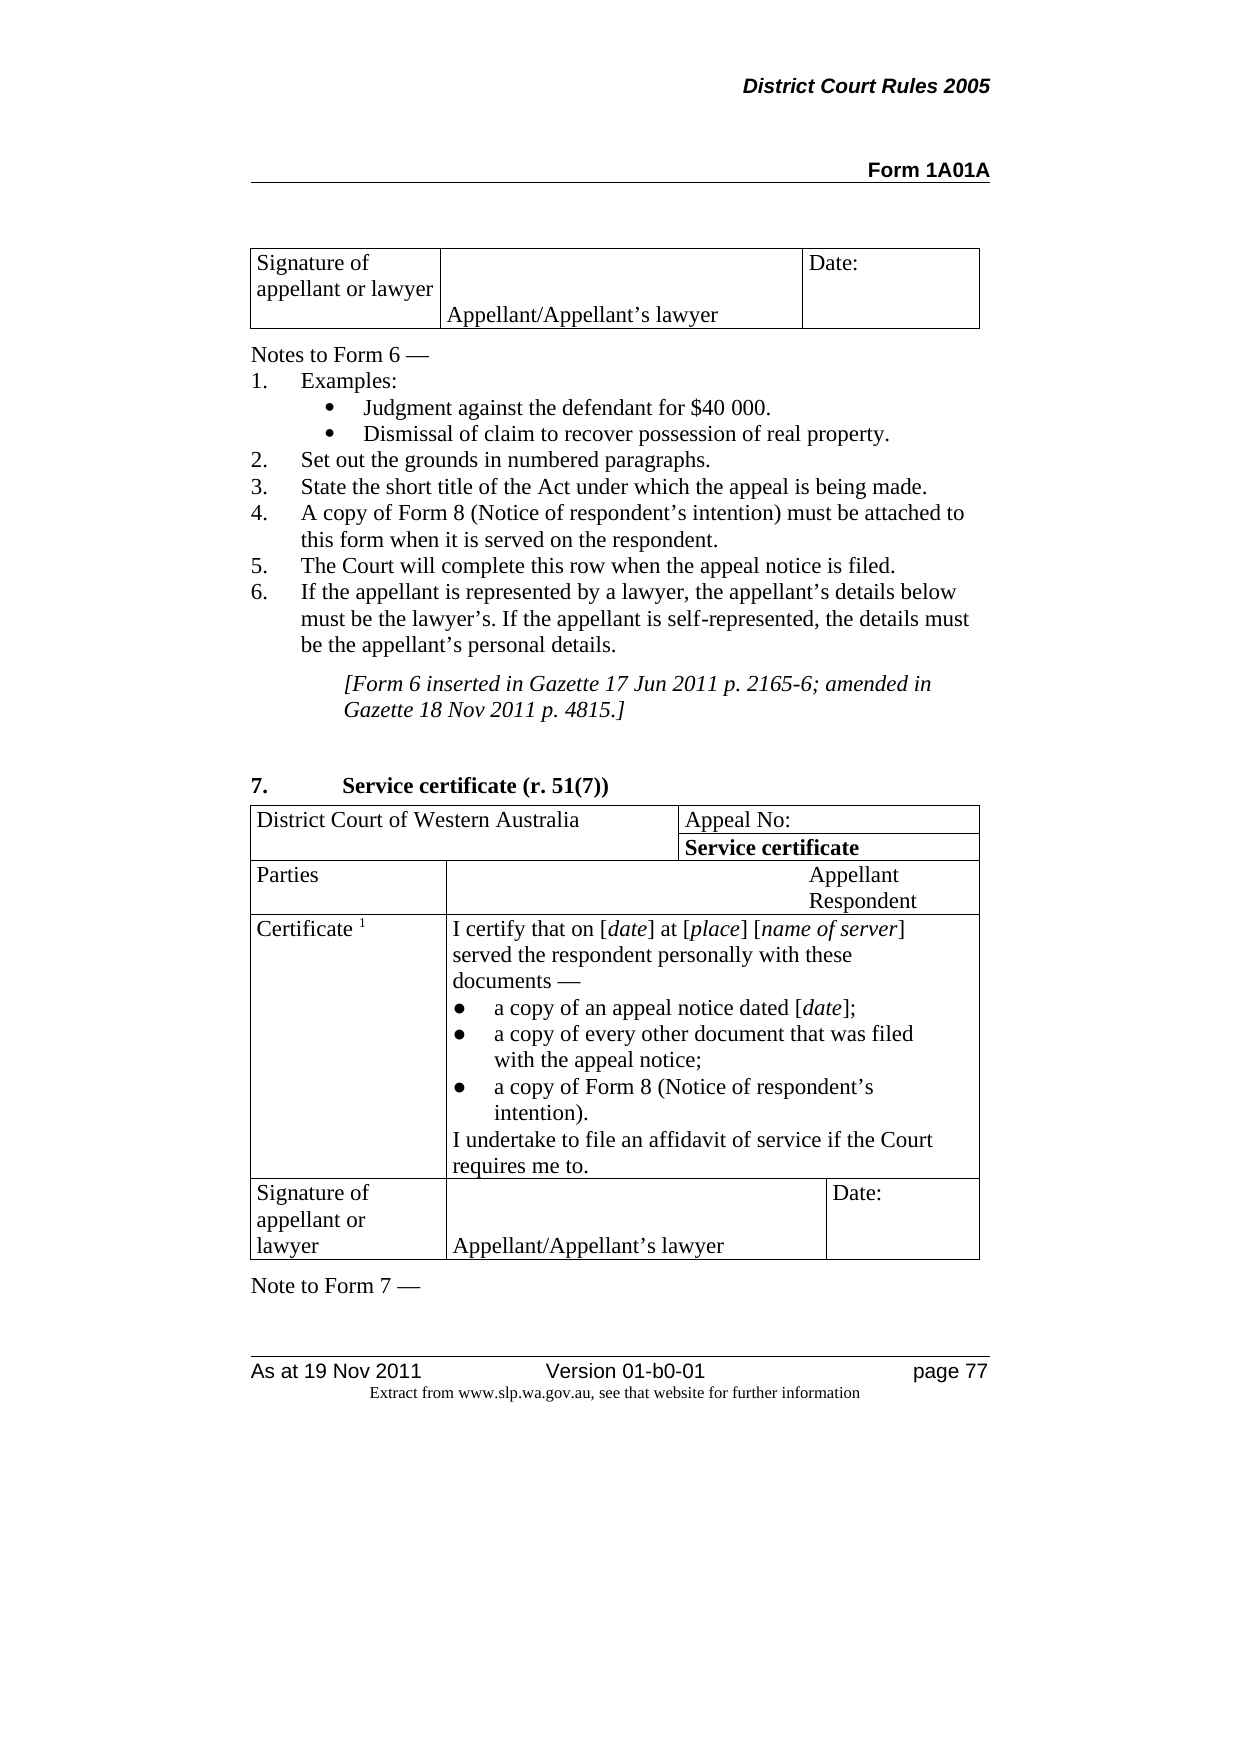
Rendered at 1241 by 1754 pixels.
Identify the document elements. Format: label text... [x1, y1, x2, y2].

text 5. The Court will complete this row when the appeal notice is filed. [251, 552, 990, 578]
table_cell Certificate 1 [251, 915, 446, 1178]
table_cell Signature of appellant or lawyer [251, 249, 440, 328]
text 1. Examples: [251, 367, 990, 394]
table_cell Appellant/Appellant’s lawyer [447, 1179, 826, 1258]
text 4. A copy of Form 8 (Notice of respondent’s intention) must be attached to this form when it is served on the respondent. [251, 499, 990, 552]
table_cell I certify that on [date] at [place] [name of server] served the respondent personally with these documents — ● a copy of an appeal notice dated [date]; ● a copy of every other document that was filed with the appeal notice; ● a copy of Form 8 (Notice of respondent’s intention). I undertake to file an affidavit of service if the Court requires me to. [447, 915, 979, 1178]
text 6. If the appellant is represented by a lawyer, the appellant’s details below must be the lawyer’s. If the appellant is self-represented, the details must be the appellant’s personal details. [251, 578, 990, 657]
table_header Appeal No: [679, 806, 979, 833]
table_cell Signature of appellant or lawyer [251, 1179, 446, 1258]
text 2. Set out the grounds in numbered paragraphs. [251, 447, 990, 473]
table_cell Date: [803, 249, 979, 328]
table_cell Appellant/Appellant’s lawyer [441, 249, 802, 328]
subtitle 7. Service certificate (r. 51(7)) [251, 773, 990, 799]
text [Form 6 inserted in Gazette 17 Jun 2011 p. 2165-6; amended in Gazette 18 Nov 2011 p. 4815.] [251, 670, 990, 723]
table_cell Appellant Respondent [447, 861, 979, 914]
table_cell Date: [827, 1179, 979, 1258]
table_cell Service certificate [679, 834, 979, 860]
text Notes to Form 6 — [251, 341, 990, 367]
table_header District Court of [251, 806, 678, 860]
text 3. State the short title of the Act under which the appeal is being made. [251, 473, 990, 499]
list Judgment against the defendant for $40 000. [326, 394, 990, 420]
list Dismissal of claim to recover possession of real property. [326, 420, 990, 447]
table_cell Parties [251, 861, 446, 914]
text Note to Form 7 — [251, 1272, 990, 1298]
